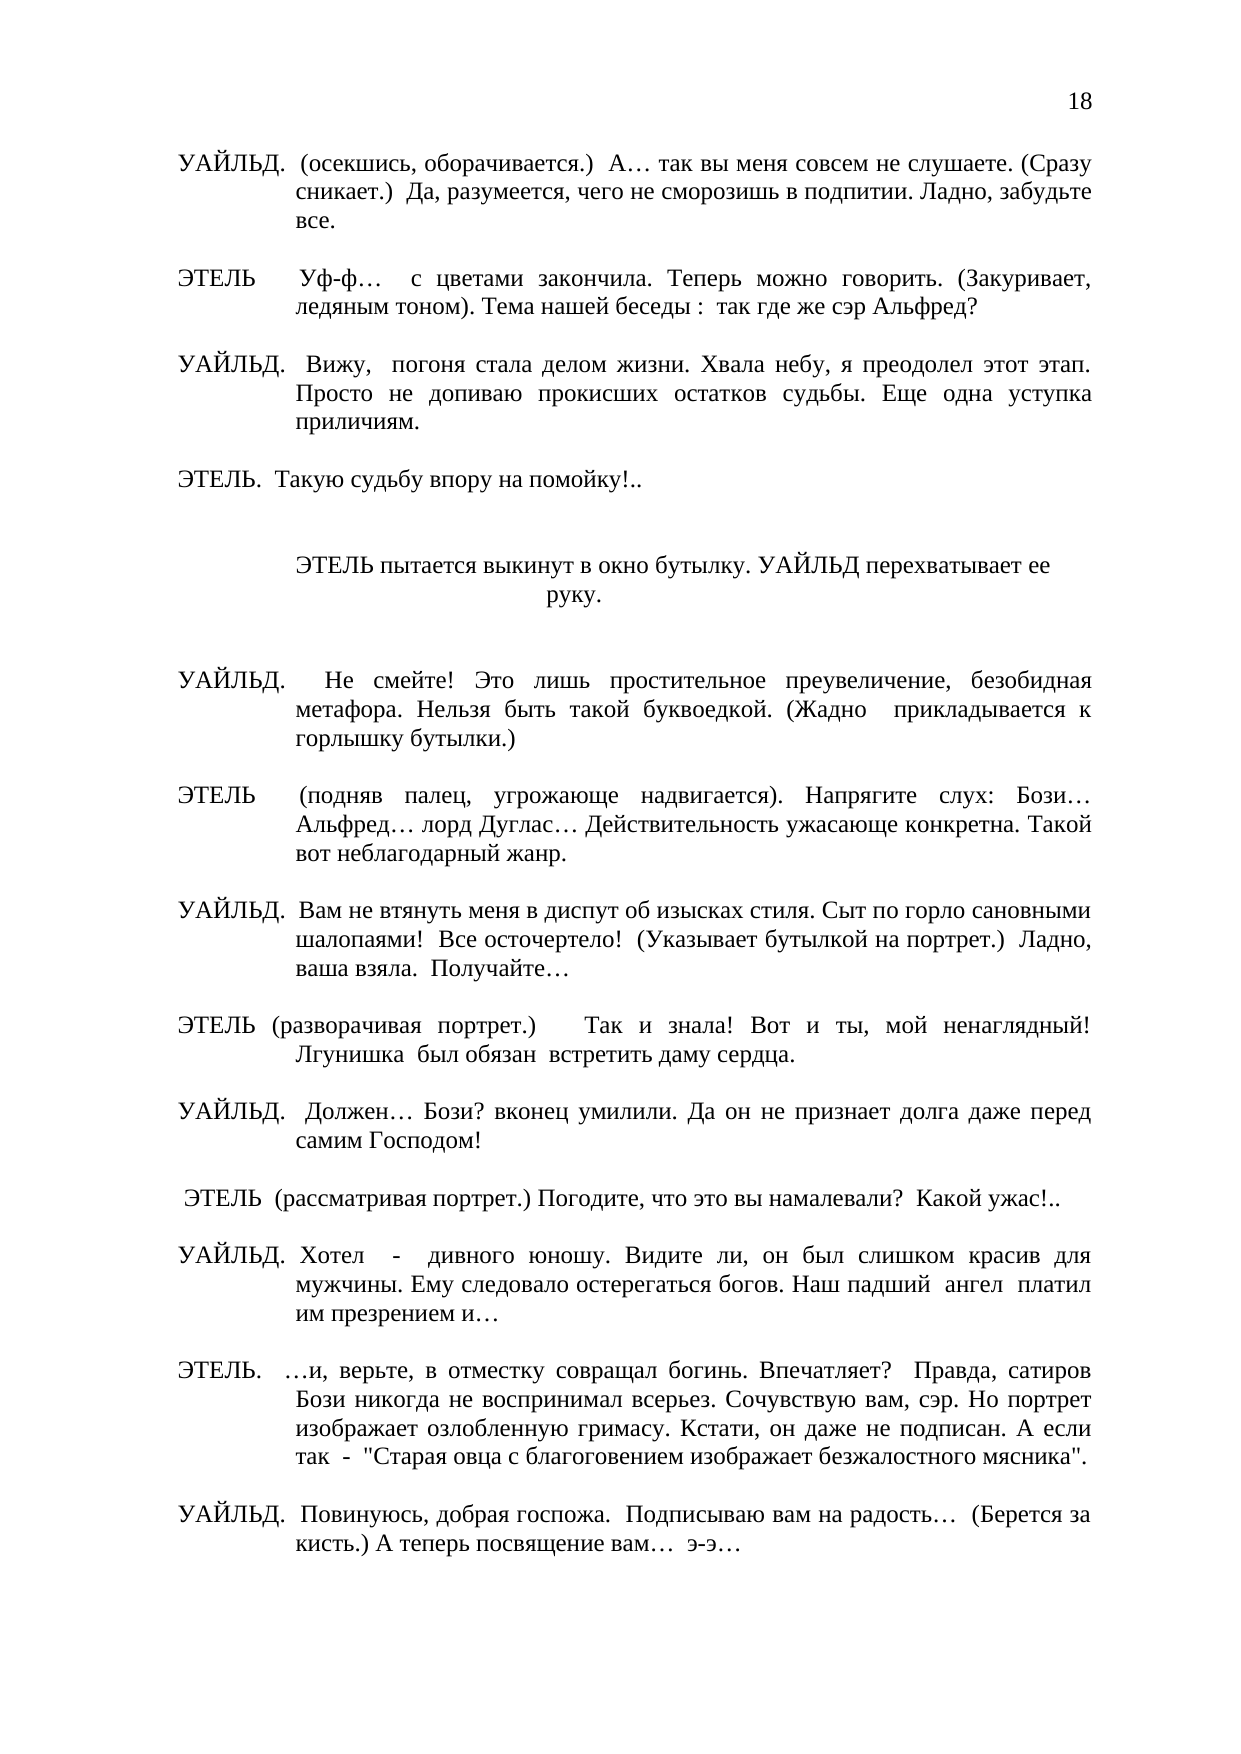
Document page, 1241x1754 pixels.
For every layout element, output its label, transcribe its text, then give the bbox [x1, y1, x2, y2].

text УАЙЛЬД. (осекшись, оборачивается.) А… так вы меня совсем не слушаете. (Сразу сникает.) Да, разумеется, чего не сморозишь в подпитии. Ладно, забудьте все. [177, 148, 1092, 234]
text ЭТЕЛЬ (разворачивая портрет.) Так и знала! Вот и ты, мой ненаглядный! Лгунишка был обязан встретить даму сердца. [177, 1010, 1092, 1068]
text УАЙЛЬД. Должен… Бози? вконец умилили. Да он не признает долга даже перед самим Господом! [177, 1096, 1092, 1154]
text ЭТЕЛЬ Уф-ф… с цветами закончила. Теперь можно говорить. (Закуривает, ледяным тоном). Тема нашей беседы : так где же сэр Альфред? [177, 263, 1092, 320]
text ЭТЕЛЬ (рассматривая портрет.) Погодите, что это вы намалевали? Какой ужас!.. [177, 1183, 1092, 1211]
text УАЙЛЬД. Вам не втянуть меня в диспут об изысках стиля. Сыт по горло сановными шалопаями! Все осточертело! (Указывает бутылкой на портрет.) Ладно, ваша взяла. Получайте… [177, 895, 1092, 981]
text ЭТЕЛЬ. …и, верьте, в отместку совращал богинь. Впечатляет? Правда, сатиров Бози никогда не воспринимал всерьез. Сочувствую вам, сэр. Но портрет изображает озлобленную гримасу. Кстати, он даже не подписан. А если так - "Старая овца с благоговением изображает безжалостного мясника". [177, 1355, 1092, 1470]
text УАЙЛЬД. Повинуюсь, добрая госпожа. Подписываю вам на радость… (Берется за кисть.) А теперь посвящение вам… э-э… [177, 1499, 1092, 1556]
text ЭТЕЛЬ (подняв палец, угрожающе надвигается). Напрягите слух: Бози… Альфред… лорд Дуглас… Действительность ужасающе конкретна. Такой вот неблагодарный жанр. [177, 780, 1092, 866]
text ЭТЕЛЬ пытается выкинут в окно бутылку. УАЙЛЬД перехватывает ее руку. [177, 550, 1092, 608]
text УАЙЛЬД. Вижу, погоня стала делом жизни. Хвала небу, я преодолел этот этап. Просто не допиваю прокисших остатков судьбы. Еще одна уступка приличиям. [177, 349, 1092, 435]
text ЭТЕЛЬ. Такую судьбу впору на помойку!.. [177, 464, 1092, 493]
text УАЙЛЬД. Не смейте! Это лишь простительное преувеличение, безобидная метафора. Нельзя быть такой буквоедкой. (Жадно прикладывается к горлышку бутылки.) [177, 665, 1092, 751]
text УАЙЛЬД. Хотел - дивного юношу. Видите ли, он был слишком красив для мужчины. Ему следовало остерегаться богов. Наш падший ангел платил им презрением и… [177, 1240, 1092, 1326]
